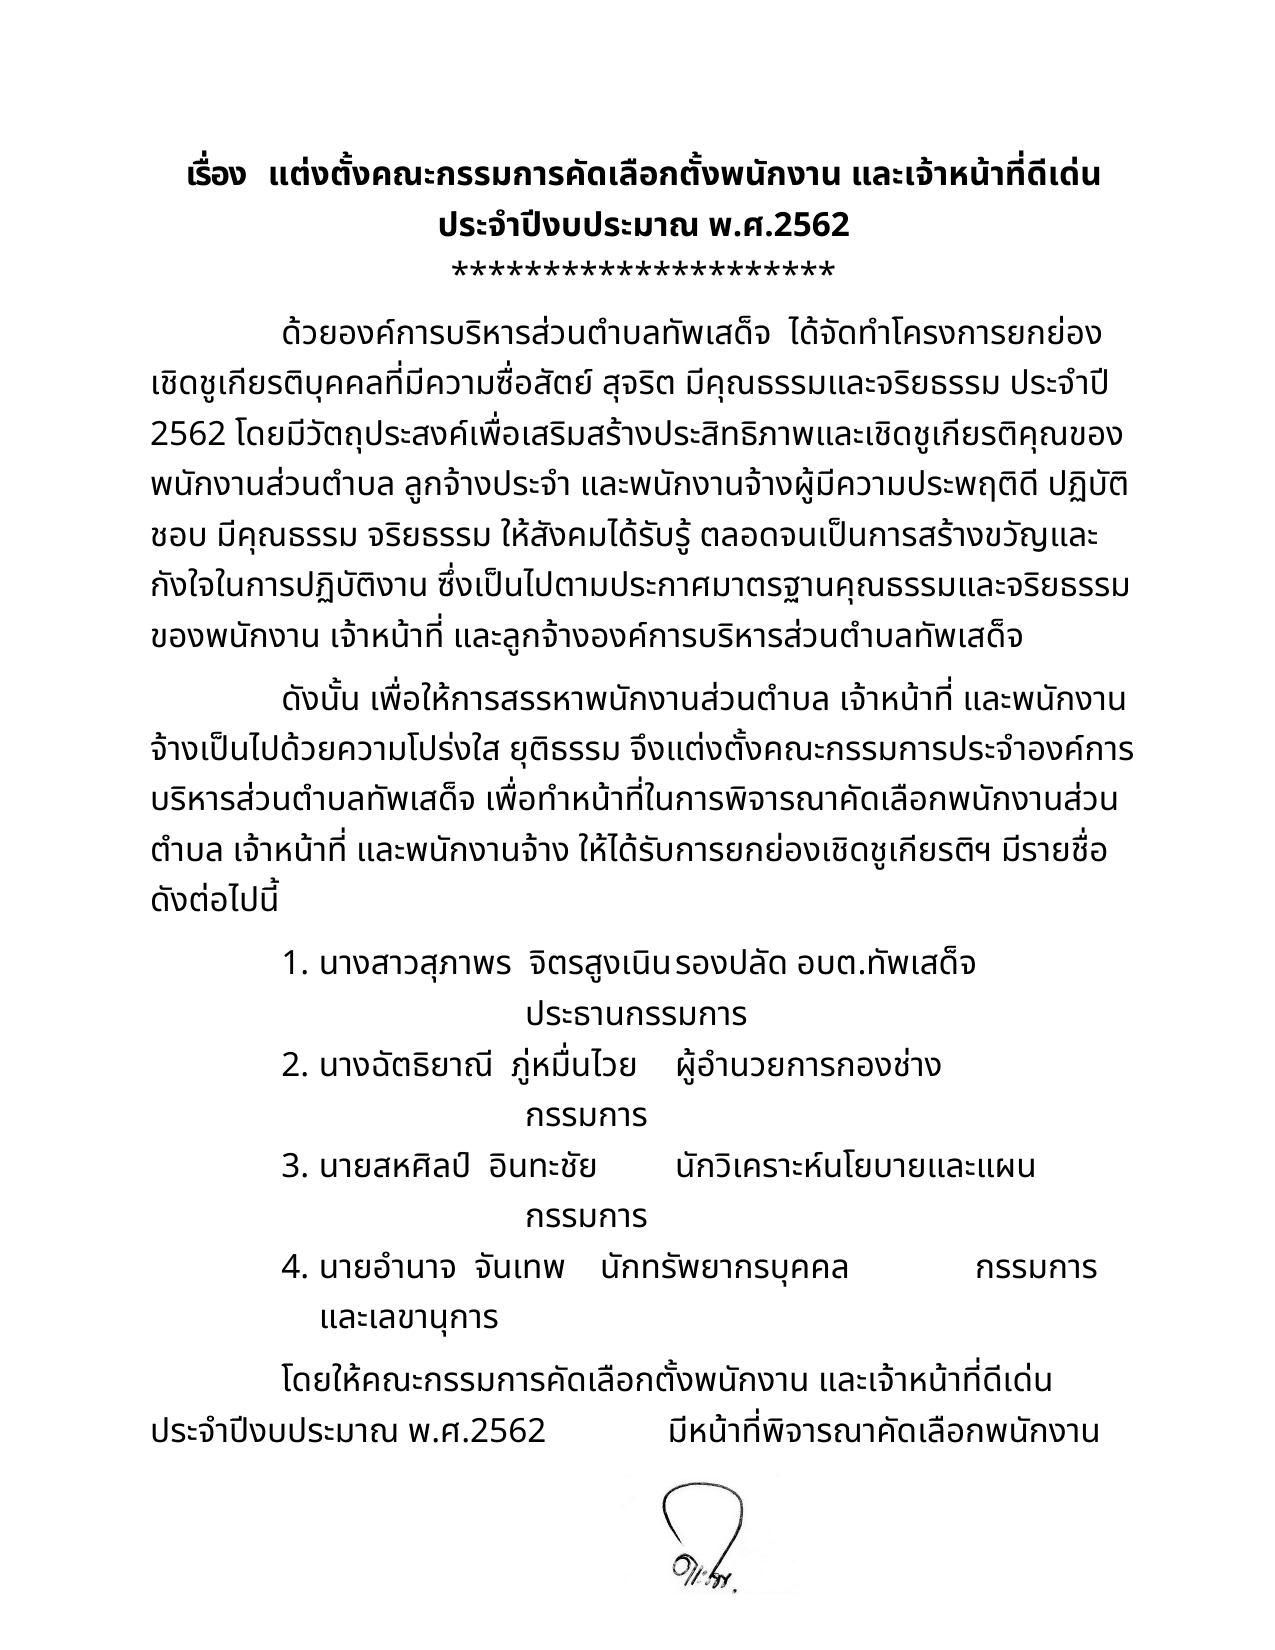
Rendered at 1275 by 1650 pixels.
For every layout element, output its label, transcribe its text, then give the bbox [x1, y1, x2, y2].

text เรื่อง แต่งตั้งคณะกรรมการคัดเลือกตั้งพนักงาน และเจ้าหน้าที่ดีเด่น ประจำปีงบประมาณ พ.ศ.2562 [150, 150, 1137, 251]
list นายสหศิลป์ อินทะชัย นักวิเคราะห์นโยบายและแผน กรรมการ [281, 1142, 1137, 1243]
picture [619, 1462, 799, 1595]
list นางสาวสุภาพร จิตรสูงเนิน รองปลัด อบต.ทัพเสด็จ ประธานกรรมการ [281, 939, 1137, 1040]
text ดังนั้น เพื่อให้การสรรหาพนักงานส่วนตำบล เจ้าหน้าที่ และพนักงานจ้างเป็นไปด้วยความโปร่งใส ยุติธรรม จึงแต่งตั้งคณะกรรมการประจำองค์การบริหารส่วนตำบลทัพเสด็จ เพื่อทำหน้าที่ในการพิจารณาคัดเลือกพนักงานส่วนตำบล เจ้าหน้าที่ และพนักงานจ้าง ให้ได้รับการยกย่องเชิดชูเกียรติฯ มีรายชื่อดังต่อไปนี้ [150, 674, 1137, 927]
text ด้วยองค์การบริหารส่วนตำบลทัพเสด็จ ได้จัดทำโครงการยกย่องเชิดชูเกียรติบุคคลที่มีความซื่อสัตย์ สุจริต มีคุณธรรมและจริยธรรม ประจำปี 2562 โดยมีวัตถุประสงค์เพื่อเสริมสร้างประสิทธิภาพและเชิดชูเกียรติคุณของพนักงานส่วนตำบล ลูกจ้างประจำ และพนักงานจ้างผู้มีความประพฤติดี ปฏิบัติชอบ มีคุณธรรม จริยธรรม ให้สังคมได้รับรู้ ตลอดจนเป็นการสร้างขวัญและกังใจในการปฏิบัติงาน ซึ่งเป็นไปตามประกาศมาตรฐานคุณธรรมและจริยธรรมของพนักงาน เจ้าหน้าที่ และลูกจ้างองค์การบริหารส่วนตำบลทัพเสด็จ [150, 309, 1137, 662]
text ********************* [150, 251, 1137, 296]
list นายอำนาจ จันเทพ นักทรัพยากรบุคคล กรรมการและเลขานุการ [281, 1243, 1137, 1344]
list นางฉัตธิยาณี ภู่หมื่นไวย ผู้อำนวยการกองช่าง กรรมการ [281, 1040, 1137, 1142]
